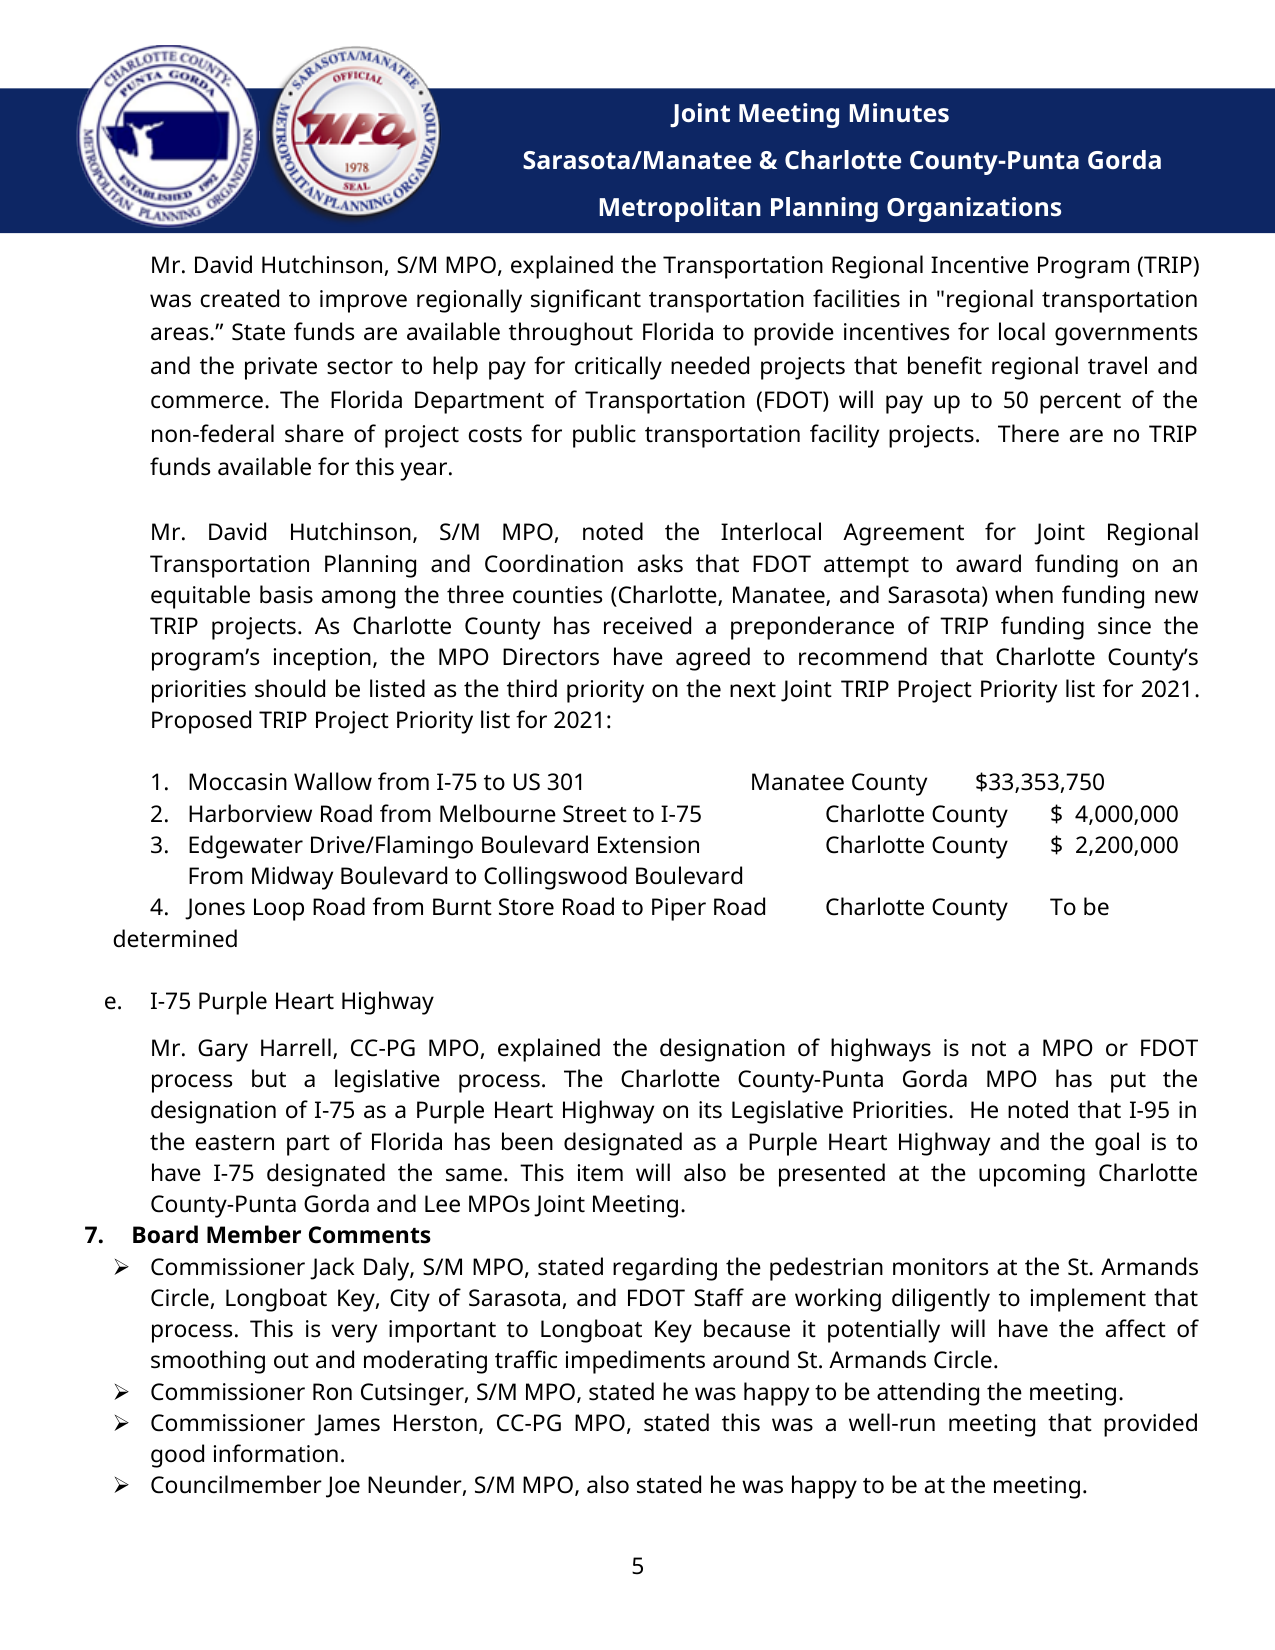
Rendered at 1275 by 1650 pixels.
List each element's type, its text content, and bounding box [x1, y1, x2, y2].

text 4. Jones Loop Road from Burnt Store Road to Piper Road Charlotte County To be determined [103, 891, 1200, 954]
picture [75, 45, 446, 230]
text From Midway Boulevard to Collingswood Boulevard [103, 860, 1200, 891]
text 7. Board Member Comments [75, 1219, 1200, 1251]
text Mr. David Hutchinson, S/M MPO, noted the Interlocal Agreement for Joint Regional Transportation Planning and Coordination asks that FDOT attempt to award funding on an equitable basis among the three counties (Charlotte, Manatee, and Sarasota) when funding new TRIP projects. As Charlotte County has received a preponderance of TRIP funding since the program’s inception, the MPO Directors have agreed to recommend that Charlotte County’s priorities should be listed as the third priority on the next Joint TRIP Project Priority list for 2021. Proposed TRIP Project Priority list for 2021: [150, 516, 1200, 735]
text 1. Moccasin Wallow from I-75 to US 301 Manatee County $33,353,750 [150, 766, 1200, 798]
text Mr. David Hutchinson, S/M MPO, explained the Transportation Regional Incentive Program (TRIP) was created to improve regionally significant transportation facilities in "regional transportation areas.” State funds are available throughout Florida to provide incentives for local governments and the private sector to help pay for critically needed projects that benefit regional travel and commerce. The Florida Department of Transportation (FDOT) will pay up to 50 percent of the non-federal share of project costs for public transportation facility projects. There are no TRIP funds available for this year. [150, 249, 1200, 483]
text 3. Edgewater Drive/Flamingo Boulevard Extension Charlotte County $ 2,200,000 [150, 829, 1200, 860]
list Commissioner James Herston, CC-PG MPO, stated this was a well-run meeting that provided good information. [112, 1407, 1200, 1469]
text Mr. Gary Harrell, CC-PG MPO, explained the designation of highways is not a MPO or FDOT process but a legislative process. The Charlotte County-Punta Gorda MPO has put the designation of I-75 as a Purple Heart Highway on its Legislative Priorities. He noted that I-95 in the eastern part of Florida has been designated as a Purple Heart Highway and the goal is to have I-75 designated the same. This item will also be presented at the upcoming Charlotte County-Punta Gorda and Lee MPOs Joint Meeting. [141, 1032, 1200, 1219]
list Commissioner Jack Daly, S/M MPO, stated regarding the pedestrian monitors at the St. Armands Circle, Longboat Key, City of Sarasota, and FDOT Staff are working diligently to implement that process. This is very important to Longboat Key because it potentially will have the affect of smoothing out and moderating traffic impediments around St. Armands Circle. [112, 1251, 1200, 1376]
text e. I-75 Purple Heart Highway [103, 985, 1200, 1016]
list Commissioner Ron Cutsinger, S/M MPO, stated he was happy to be attending the meeting. [112, 1376, 1200, 1407]
text 2. Harborview Road from Melbourne Street to I-75 Charlotte County $ 4,000,000 [150, 798, 1200, 829]
list Councilmember Joe Neunder, S/M MPO, also stated he was happy to be at the meeting. [112, 1469, 1200, 1501]
